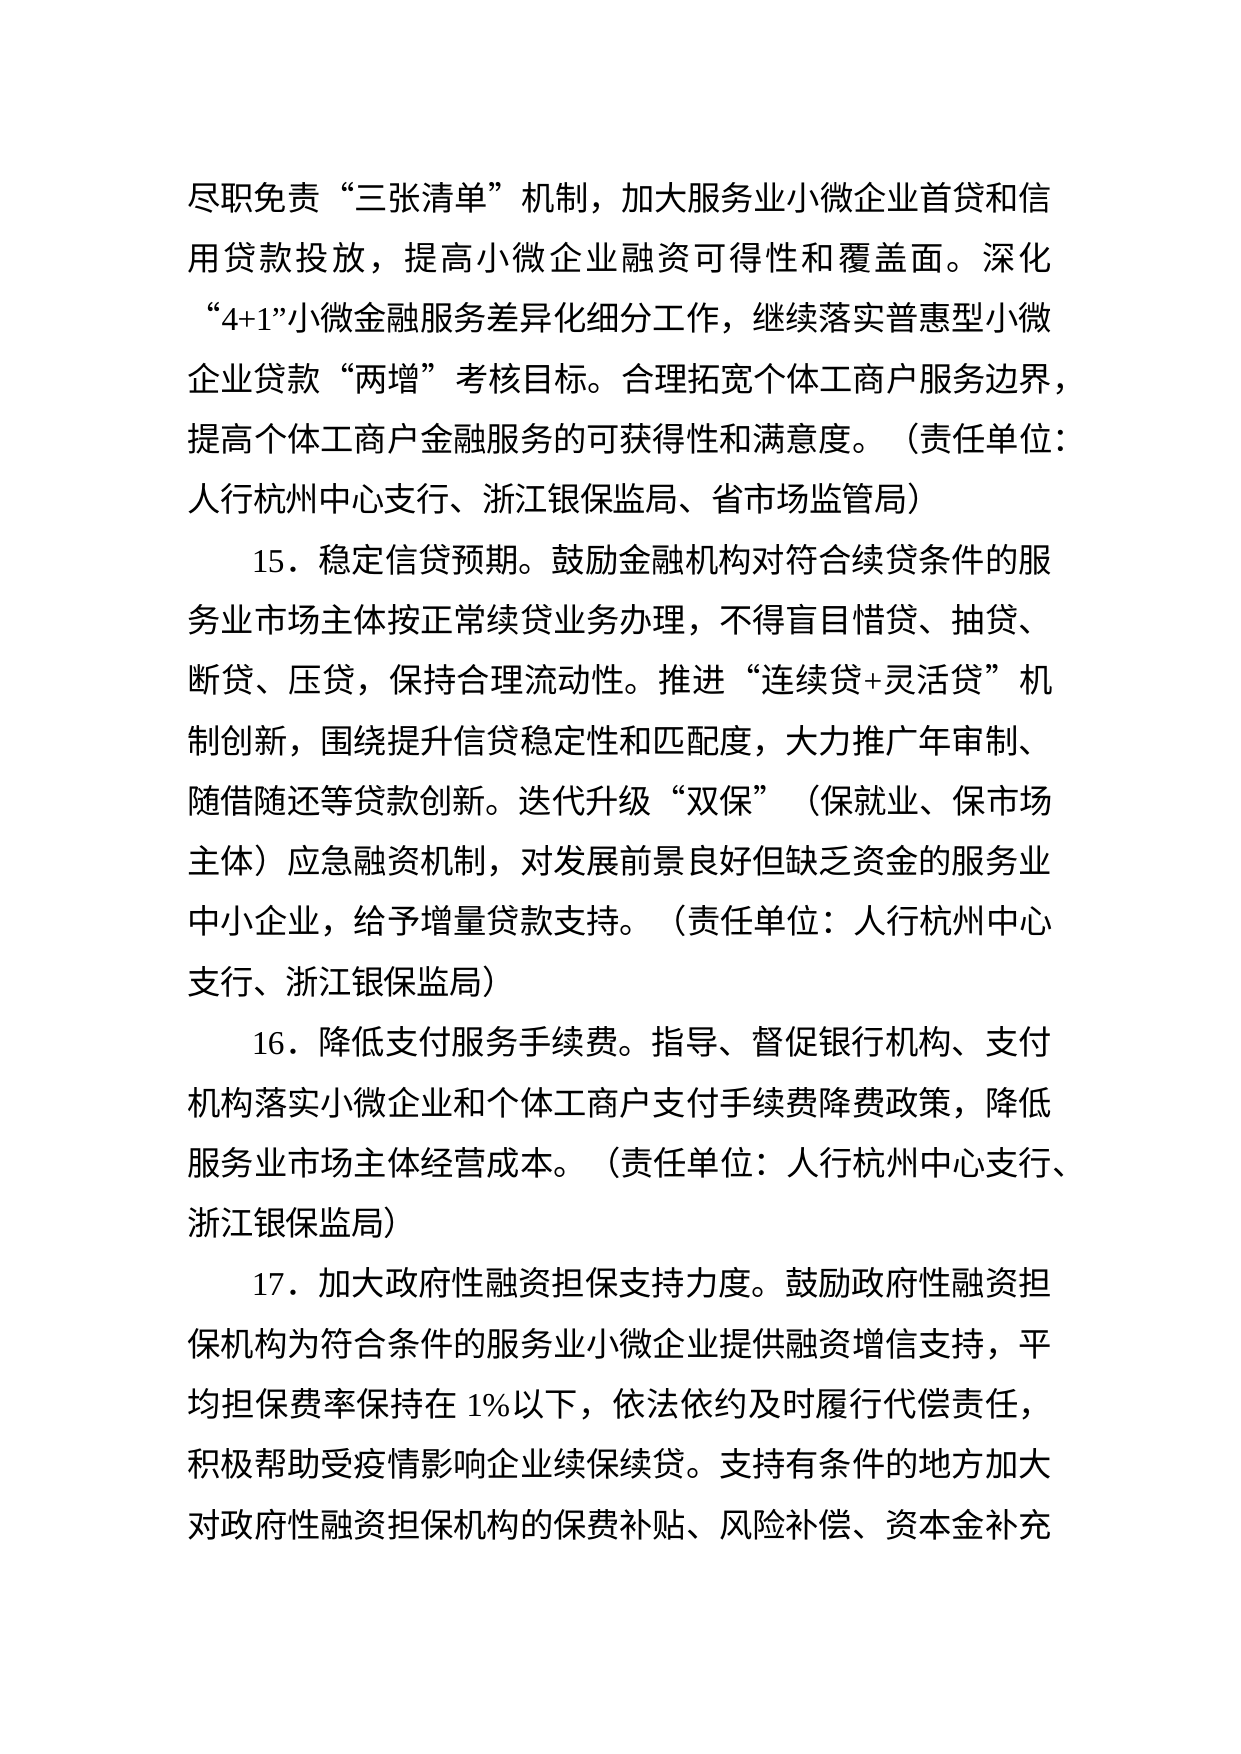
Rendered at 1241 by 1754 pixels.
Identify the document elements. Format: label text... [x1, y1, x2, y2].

text 16．降低支付服务手续费。指导、督促银行机构、支付机构落实小微企业和个体工商户支付手续费降费政策，降低服务业市场主体经营成本。（责任单位：人行杭州中心支行、浙江银保监局） [187, 1006, 1053, 1248]
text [187, 162, 1053, 524]
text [187, 1248, 1053, 1549]
text 15．稳定信贷预期。鼓励金融机构对符合续贷条件的服务业市场主体按正常续贷业务办理，不得盲目惜贷、抽贷、断贷、压贷，保持合理流动性。推进“连续贷+灵活贷”机制创新，围绕提升信贷稳定性和匹配度，大力推广年审制、随借随还等贷款创新。迭代升级“双保”（保就业、保市场主体）应急融资机制，对发展前景良好但缺乏资金的服务业中小企业，给予增量贷款支持。（责任单位：人行杭州中心支行、浙江银保监局） [187, 524, 1053, 1006]
